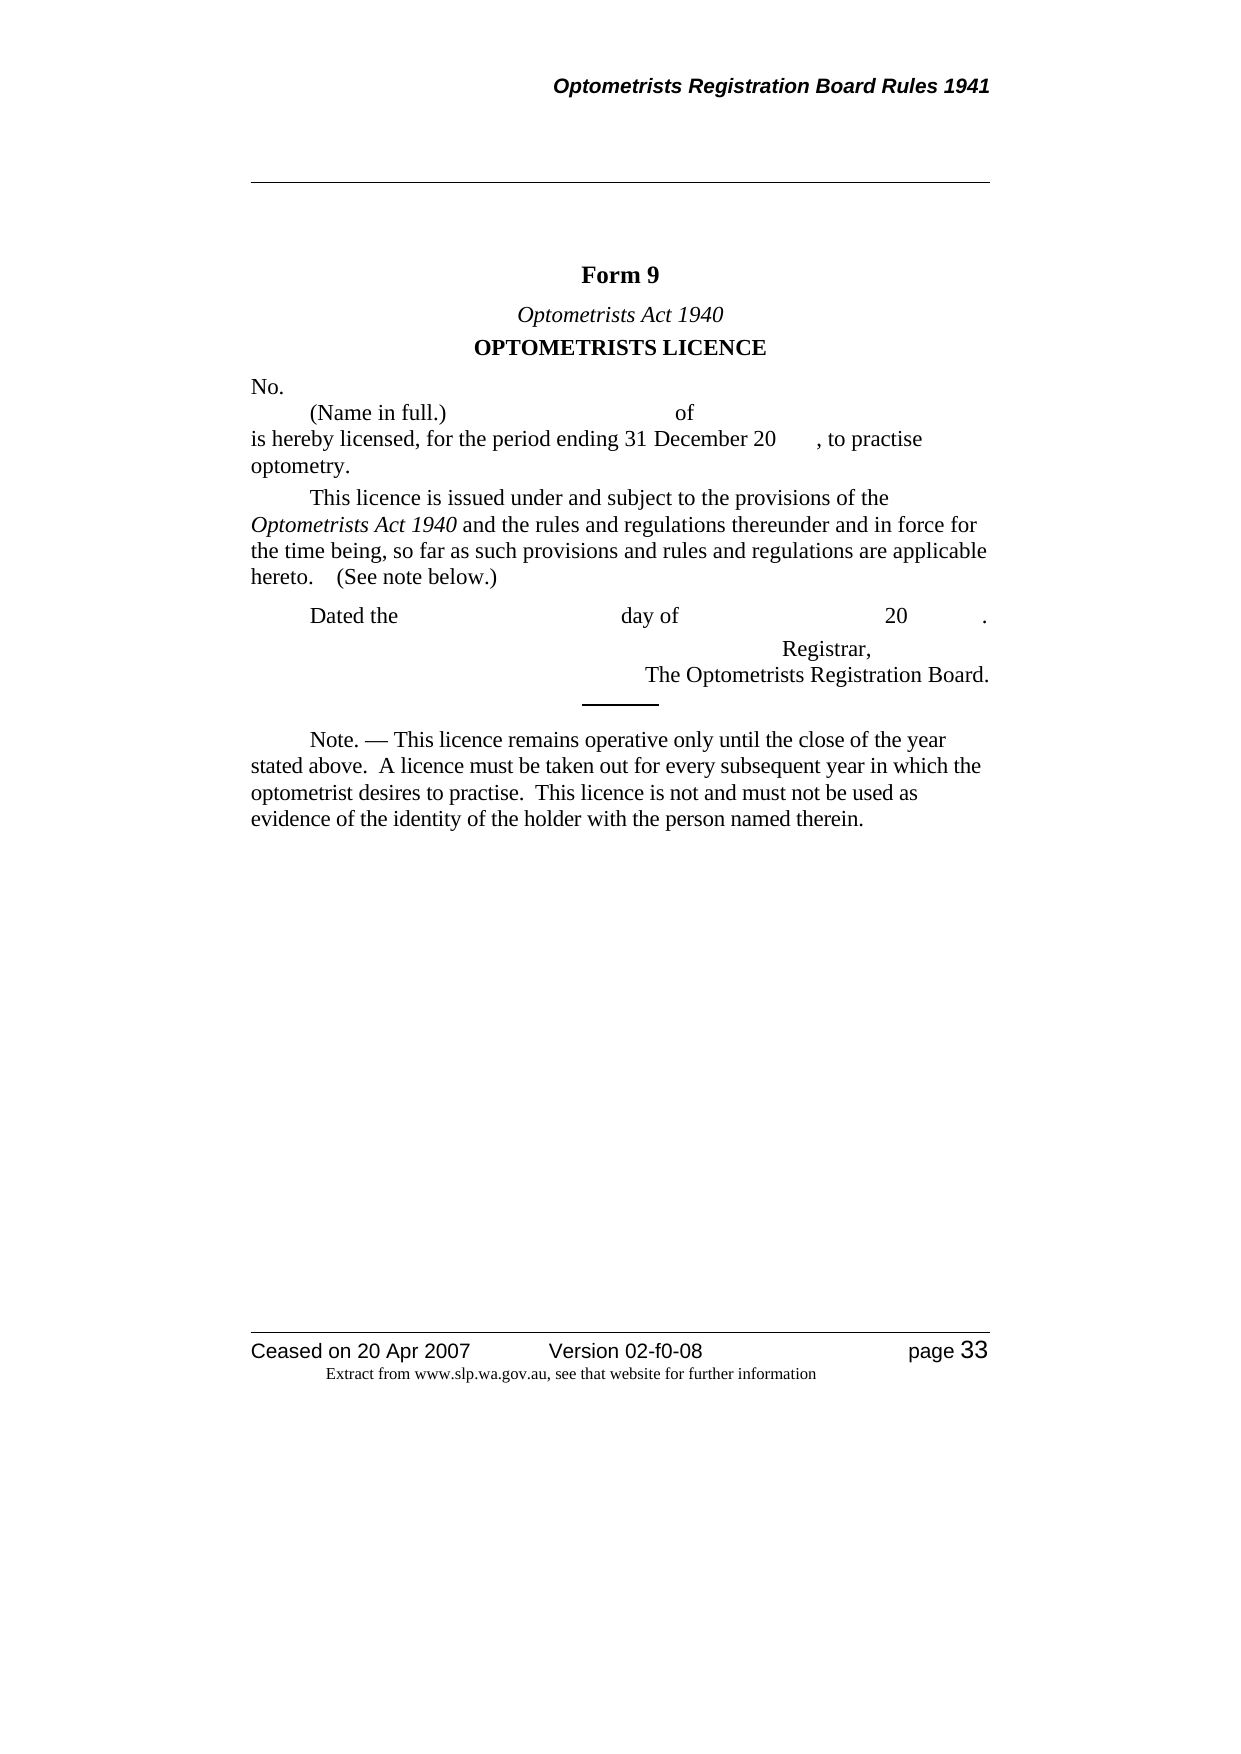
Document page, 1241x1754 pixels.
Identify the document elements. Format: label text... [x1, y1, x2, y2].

text Note. — This licence remains operative only until the close of the year stated above. A licence must be taken out for every subsequent year in which the optometrist desires to practise. This licence is not and must not be used as evidence of the identity of the holder with the person named therein. [251, 726, 990, 832]
text No. [251, 373, 990, 399]
text This licence is issued under and subject to the provisions of the Optometrists Act 1940 and the rules and regulations thereunder and in force for the time being, so far as such provisions and rules and regulations are applicable hereto. (See note below.) [251, 484, 990, 590]
text Optometrists Act 1940 [251, 301, 990, 328]
text Registrar, [251, 635, 872, 661]
text Form 9 [251, 260, 990, 289]
text (Name in full.) of is hereby licensed, for the period ending 31 December 20 , to practise optometry. [251, 399, 990, 478]
text OPTOMETRISTS LICENCE [251, 334, 990, 360]
text The Optometrists Registration Board. [251, 661, 990, 688]
picture [575, 687, 665, 727]
text Dated the day of 20 . [251, 602, 990, 629]
